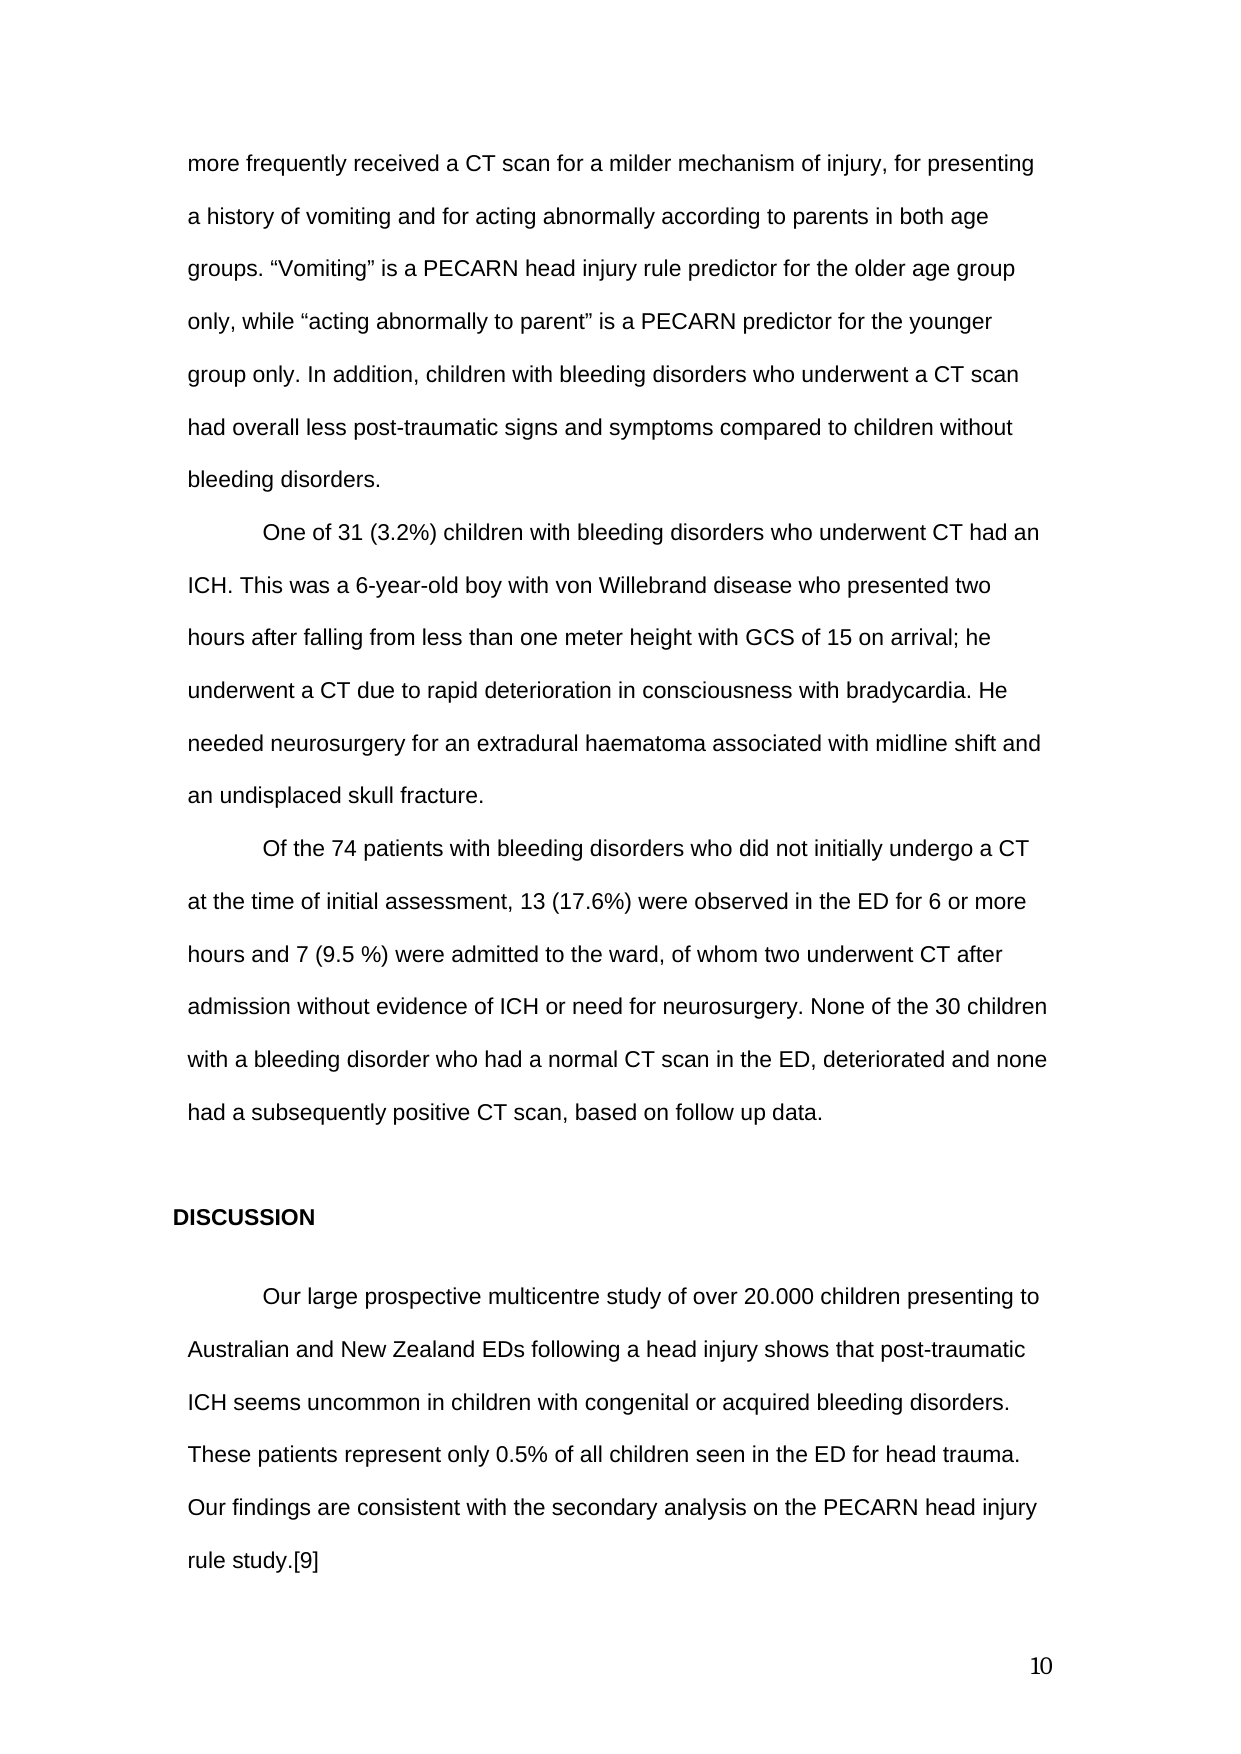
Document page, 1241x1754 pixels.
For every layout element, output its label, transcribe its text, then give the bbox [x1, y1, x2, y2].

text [187, 150, 1053, 493]
text DISCUSSION [173, 1204, 1053, 1231]
text These patients represent only 0.5% of all children seen in the ED for head trauma. Our findings are consistent with the secondary analysis on the PECARN head injury rule study.[9] [187, 1441, 1053, 1573]
text Of the 74 patients with bleeding disorders who did not initially undergo a CT at the time of initial assessment, 13 (17.6%) were observed in the ED for 6 or more hours and 7 (9.5 %) were admitted to the ward, of whom two underwent CT after admission without evidence of ICH or need for neurosurgery. None of the 30 children with a bleeding disorder who had a normal CT scan in the ED, deteriorated and none had a subsequently positive CT scan, based on follow up data. [187, 835, 1053, 1125]
text One of 31 (3.2%) children with bleeding disorders who underwent CT had an ICH. This was a 6-year-old boy with von Willebrand disease who presented two hours after falling from less than one meter height with GCS of 15 on arrival; he underwent a CT due to rapid deterioration in consciousness with bradycardia. He needed neurosurgery for an extradural haematoma associated with midline shift and an undisplaced skull fracture. [187, 519, 1053, 809]
text Our large prospective multicentre study of over 20.000 children presenting to Australian and New Zealand EDs following a head injury shows that post-traumatic ICH seems uncommon in children with congenital or acquired bleeding disorders. [187, 1283, 1053, 1415]
